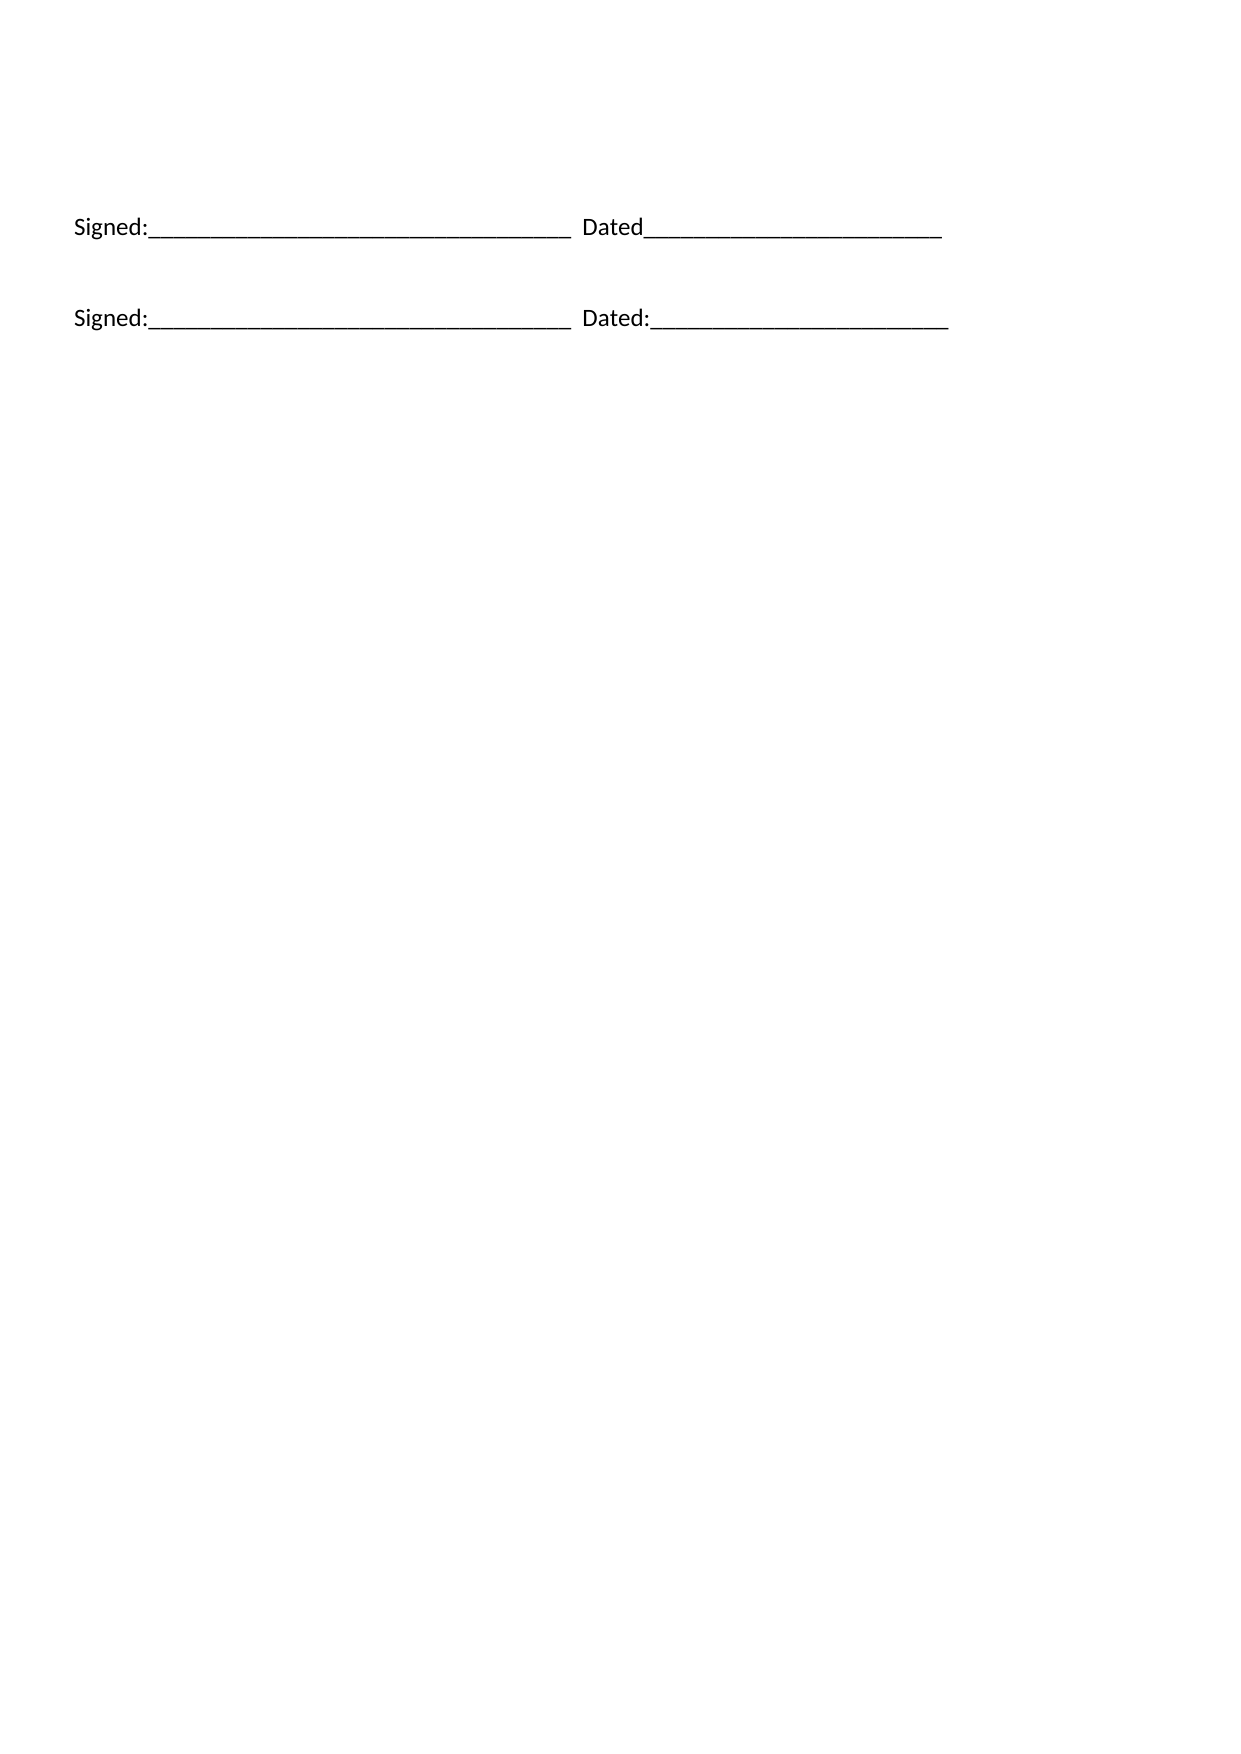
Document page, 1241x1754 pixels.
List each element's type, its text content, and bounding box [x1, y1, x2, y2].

text Signed:__________________________________ Dated________________________ [74, 211, 1181, 242]
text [74, 303, 1181, 333]
